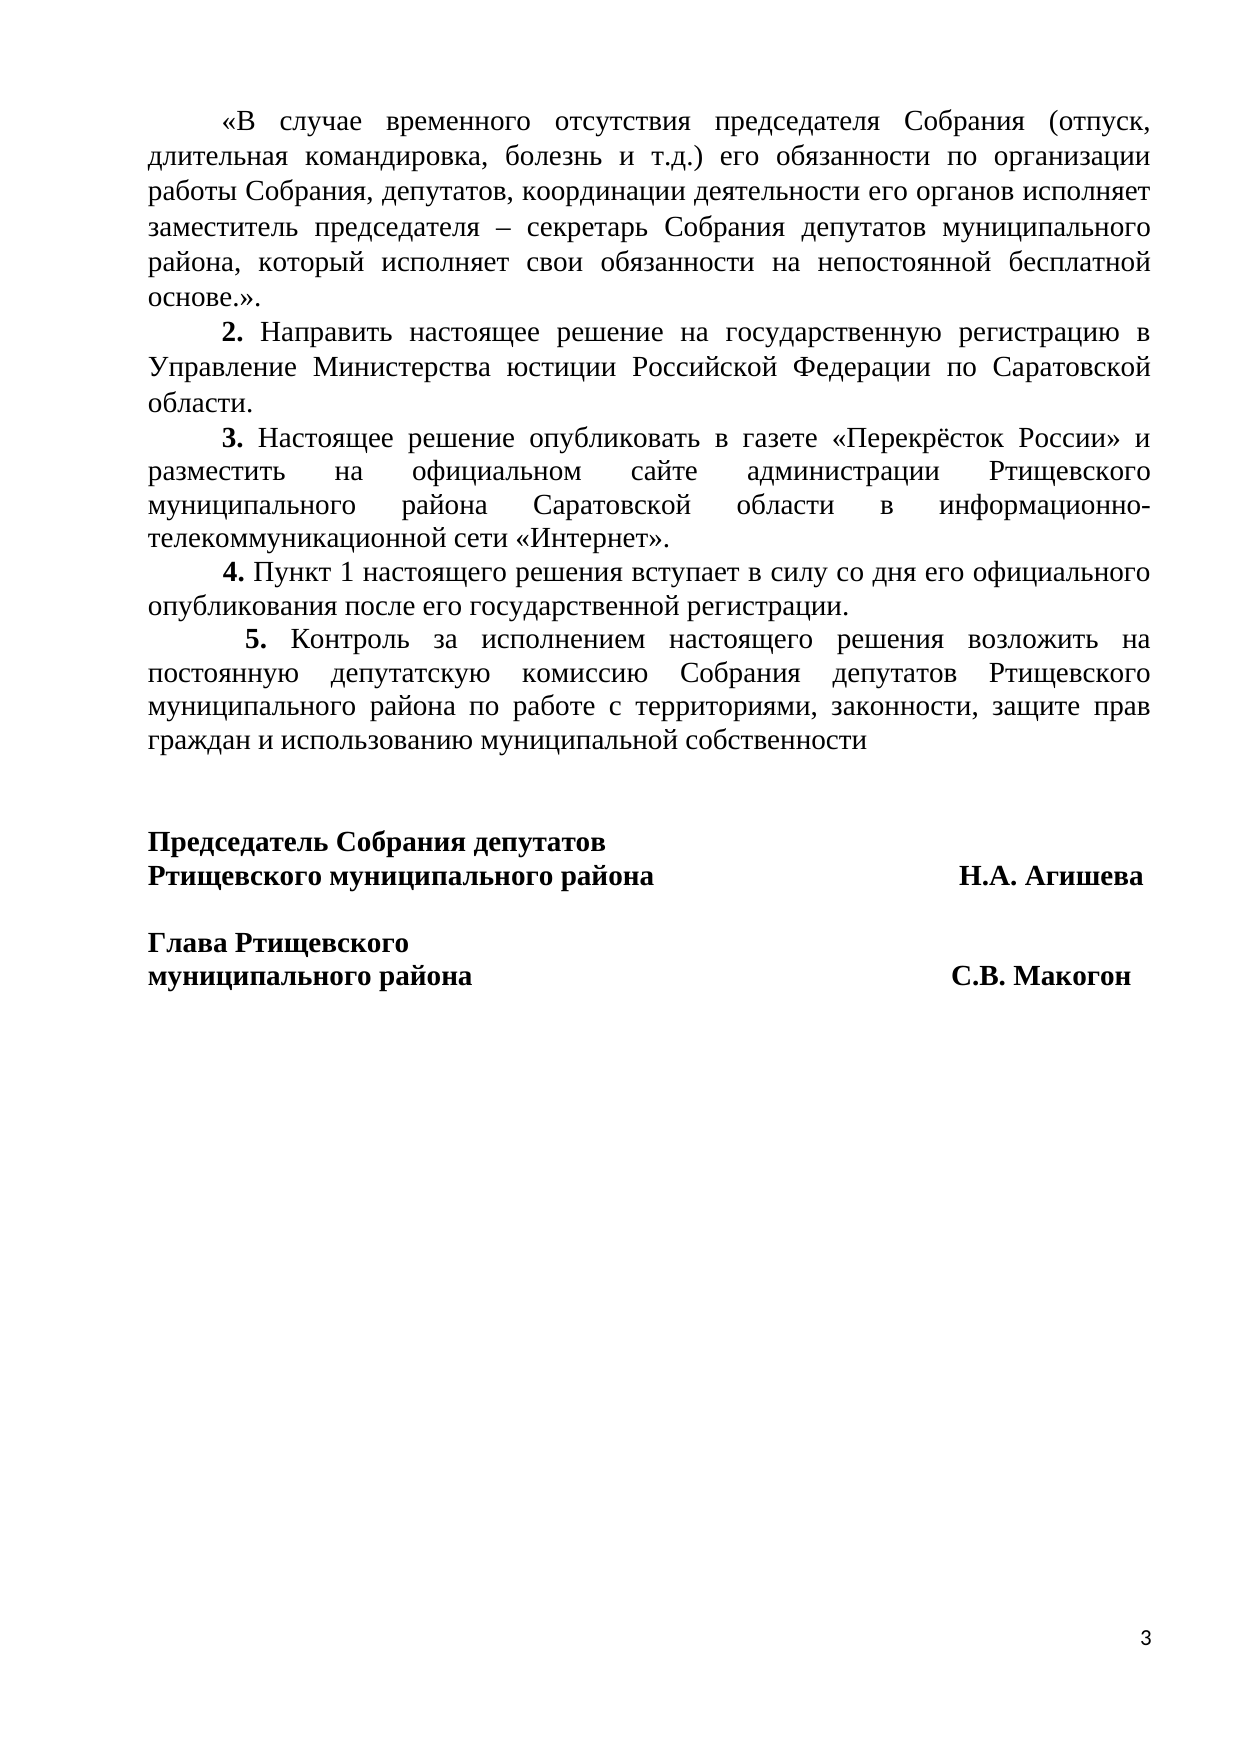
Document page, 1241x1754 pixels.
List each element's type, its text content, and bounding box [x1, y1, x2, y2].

text Глава Ртищевского [148, 925, 1152, 958]
text 3. Настоящее решение опубликовать в газете «Перекрёсток России» и разместить на официальном сайте администрации Ртищевского муниципального района Саратовской области в информационно-телекоммуникационной сети «Интернет». [148, 420, 1152, 554]
text 5. Контроль за исполнением настоящего решения возложить на постоянную депутатскую комиссию Собрания депутатов Ртищевского муниципального района по работе с территориями, законности, защите прав граждан и использованию муниципальной собственности [148, 621, 1152, 755]
text муниципального района С.В. Макогон [148, 958, 1152, 992]
text 2. Направить настоящее решение на государственную регистрацию в Управление Министерства юстиции Российской Федерации по Саратовской области. [148, 314, 1152, 418]
text 4. Пункт 1 настоящего решения вступает в силу со дня его официального опубликования после его государственной регистрации. [148, 554, 1152, 621]
text Председатель Собрания депутатов [148, 824, 1152, 858]
text «В случае временного отсутствия председателя Собрания (отпуск, длительная командировка, болезнь и т.д.) его обязанности по организации работы Собрания, депутатов, координации деятельности его органов исполняет заместитель председателя – секретарь Собрания депутатов муниципального района, который исполняет свои обязанности на непостоянной бесплатной основе.». [148, 103, 1152, 313]
text Ртищевского муниципального района Н.А. Агишева [148, 858, 1152, 891]
